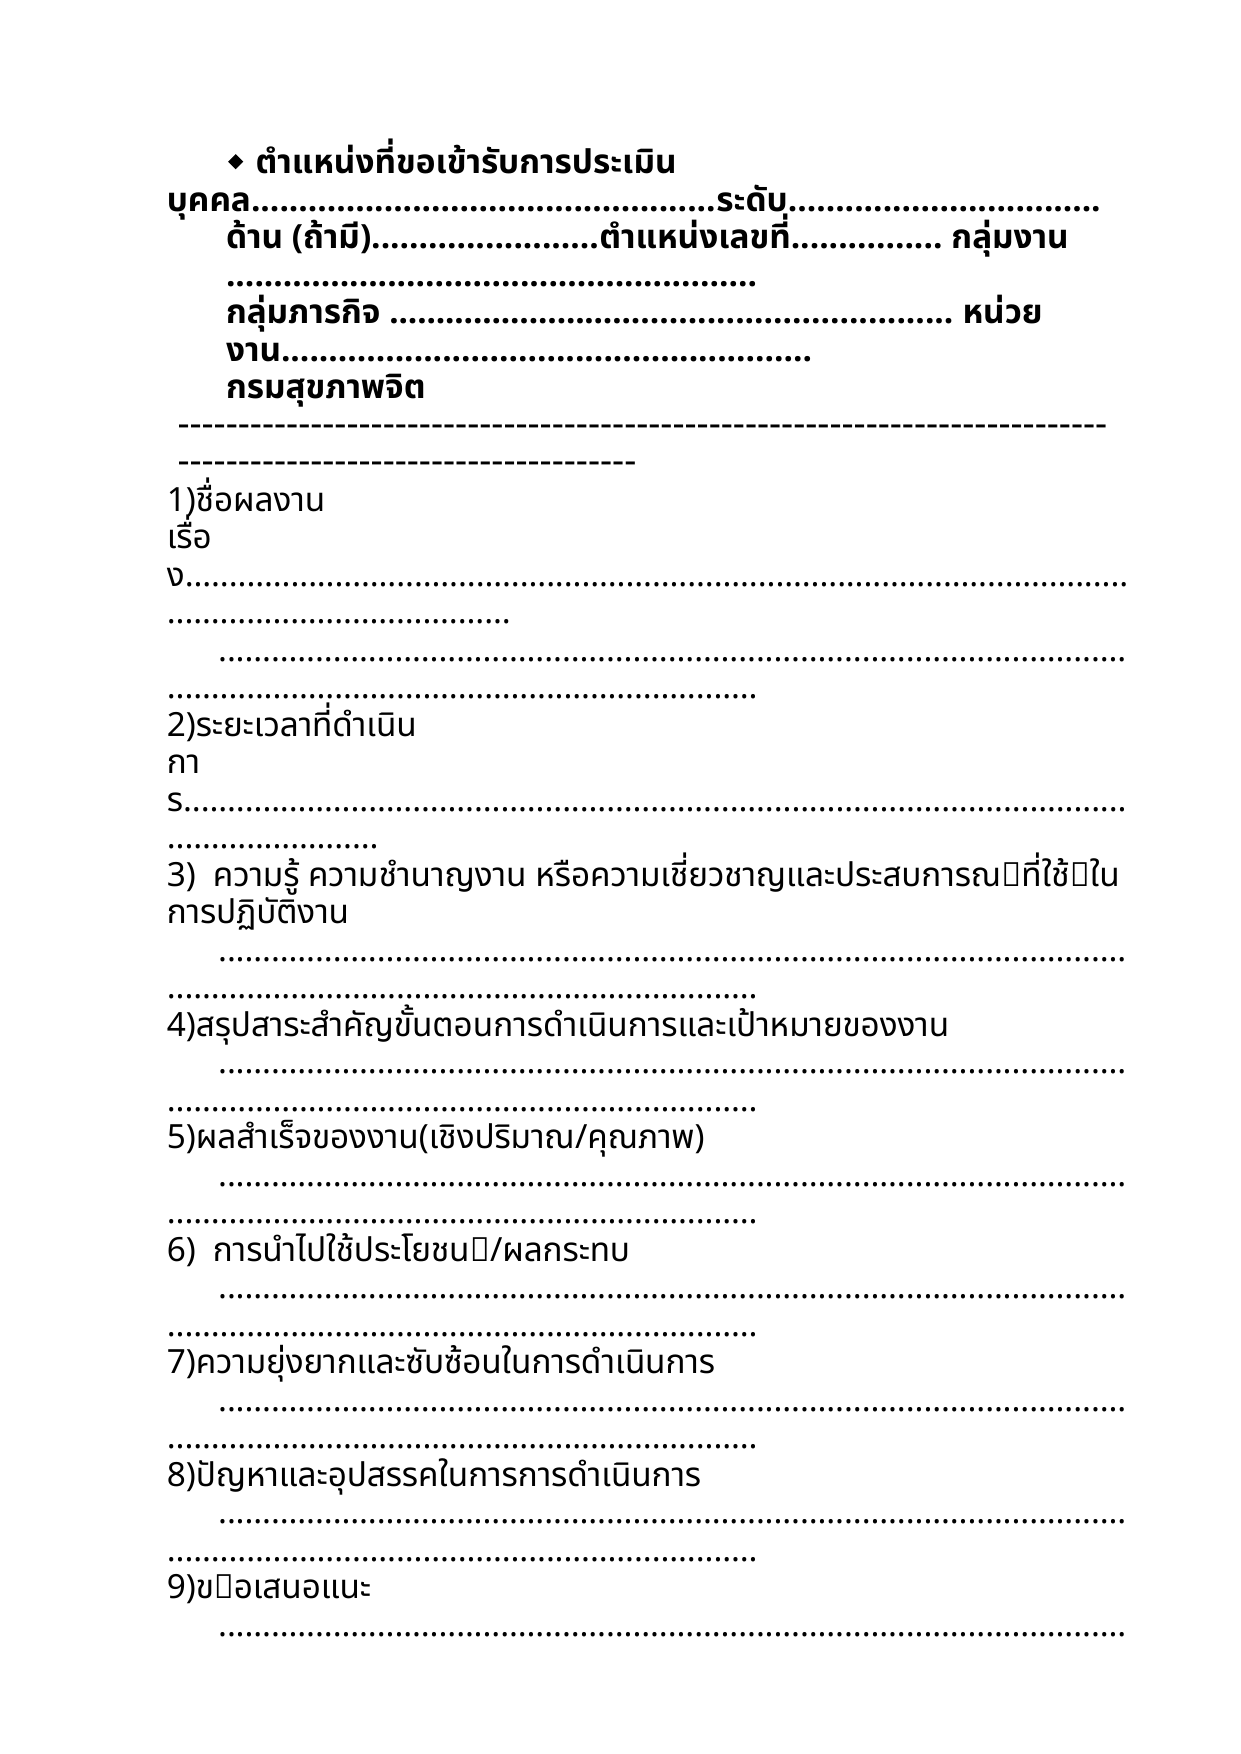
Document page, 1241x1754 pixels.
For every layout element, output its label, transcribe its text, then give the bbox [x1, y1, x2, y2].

text ------------------------------------------------------------------------------------------------------------------- [177, 406, 1117, 481]
list กลุ่มภารกิจ ……………………….............………........... หน่วยงาน........................................................ [226, 294, 1132, 369]
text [167, 1606, 1132, 1644]
list ตำแหน่งที่ขอเข้ารับการประเมินบุคคล.................................................ระดับ................................. [167, 144, 1132, 219]
text 6) การนำไปใช้ประโยชน/ผลกระทบ [167, 1231, 1132, 1269]
text 7)ความยุ่งยากและซับซ้อนในการดำเนินการ [167, 1344, 1132, 1381]
text 4)สรุปสาระสำคัญขั้นตอนการดำเนินการและเป้าหมายของงาน [167, 1006, 1132, 1044]
list ด้าน (ถ้ามี)........................ตำแหน่งเลขที่................ กลุ่มงาน ........................................................ [226, 219, 1132, 294]
text 1)ชื่อผลงานเรื่อง.................................................................................................................................................. [167, 481, 1132, 631]
text 8)ปัญหาและอุปสรรคในการการดำเนินการ [167, 1456, 1132, 1494]
text 5)ผลสำเร็จของงาน(เชิงปริมาณ/คุณภาพ) [167, 1119, 1132, 1156]
text 3) ความรู้ ความชำนาญงาน หรือความเชี่ยวชาญและประสบการณที่ใช้ในการปฏิบัติงาน [167, 856, 1132, 931]
text 9)ขอเสนอแนะ [167, 1569, 1132, 1606]
text 2)ระยะเวลาที่ดำเนินการ................................................................................................................................... [167, 706, 1132, 856]
list กรมสุขภาพจิต [226, 369, 1132, 406]
